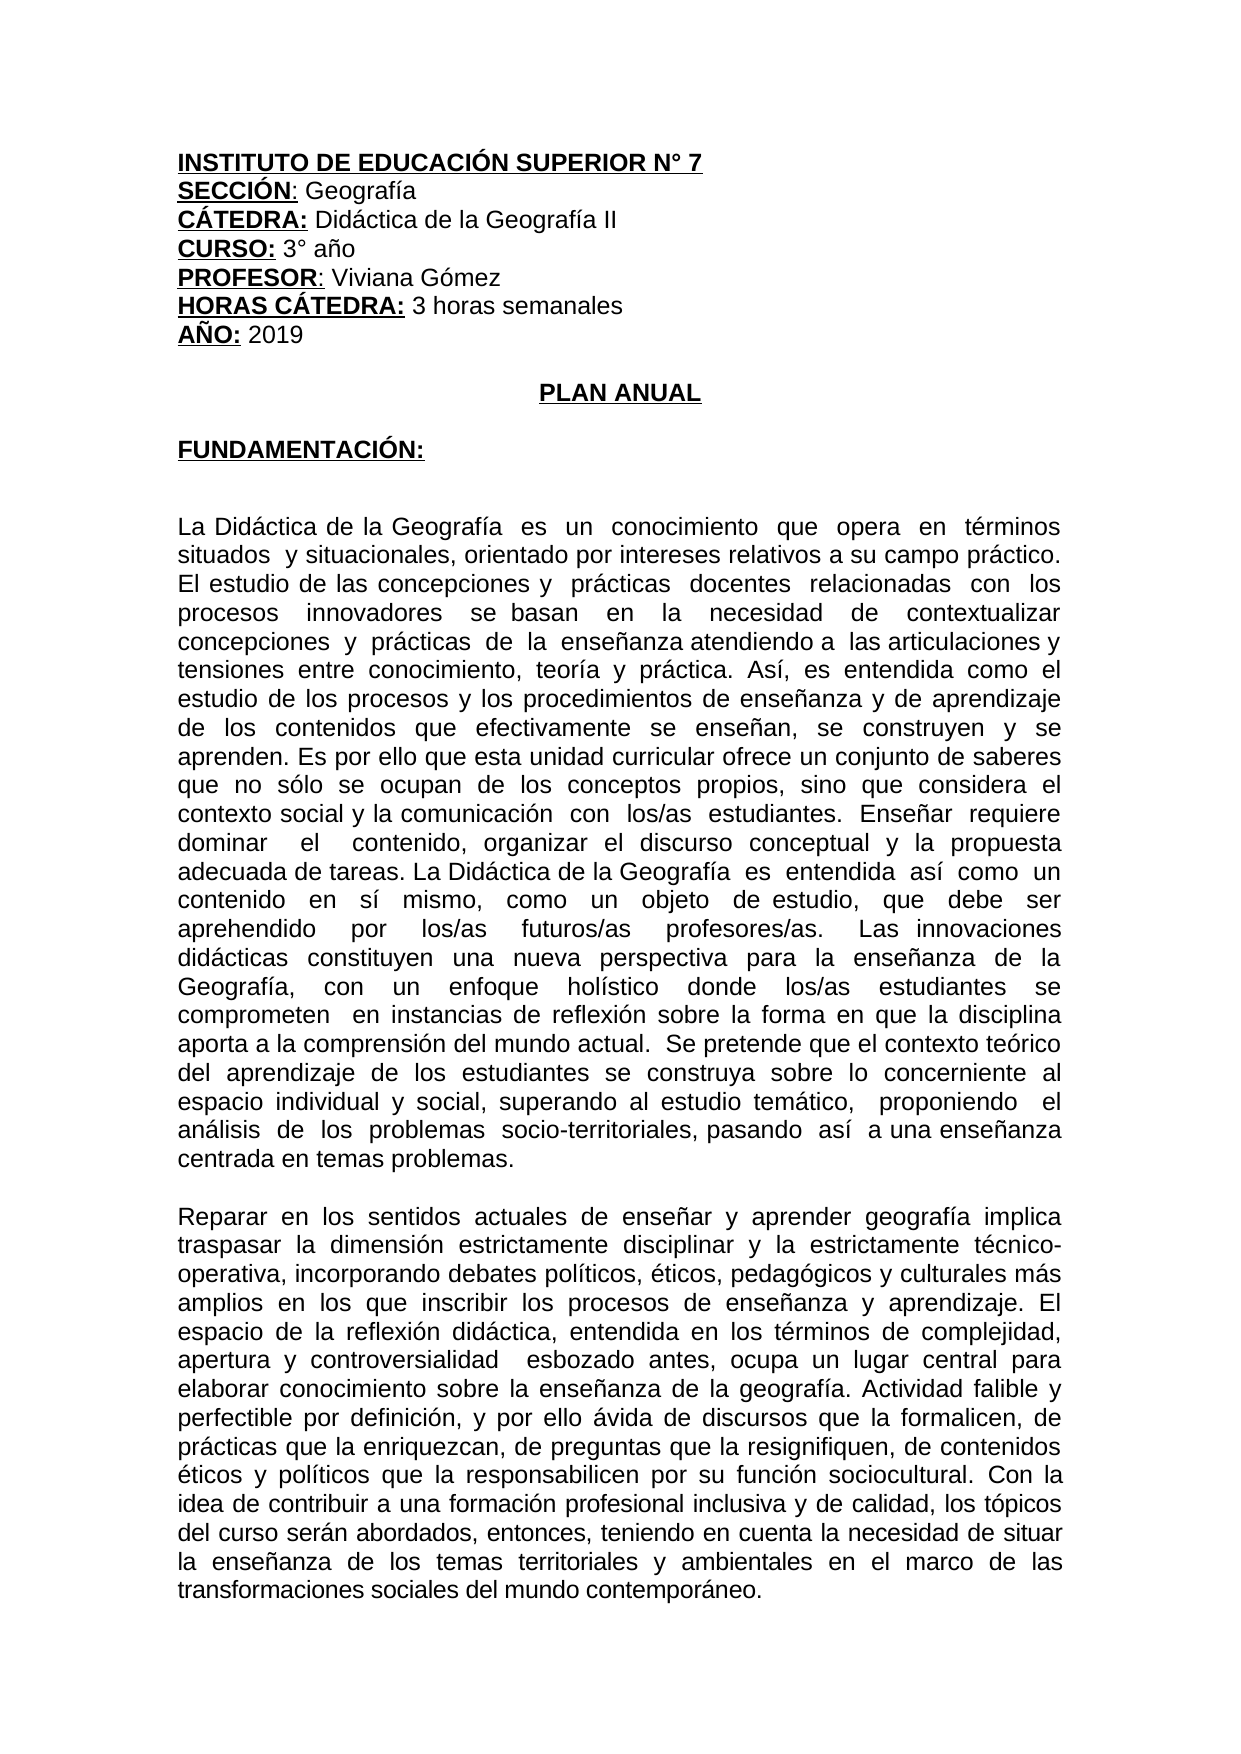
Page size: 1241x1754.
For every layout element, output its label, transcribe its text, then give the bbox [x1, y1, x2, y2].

text PLAN ANUAL [177, 378, 1063, 406]
text CURSO: 3° año [177, 234, 1063, 263]
text INSTITUTO DE EDUCACIÓN SUPERIOR N° 7 [177, 148, 1063, 176]
text PROFESOR: Viviana Gómez [177, 263, 1063, 291]
text AÑO: 2019 [177, 320, 1063, 349]
text La Didáctica de la Geografía es un conocimiento que opera en términos situados y situacionales, orientado por intereses relativos a su campo práctico. El estudio de las concepciones y prácticas docentes relacionadas con los procesos innovadores se basan en la necesidad de contextualizar concepciones y prácticas de la enseñanza atendiendo a las articulaciones y tensiones entre conocimiento, teoría y práctica. Así, es entendida como el estudio de los procesos y los procedimientos de enseñanza y de aprendizaje de los contenidos que efectivamente se enseñan, se construyen y se aprenden. Es por ello que esta unidad curricular ofrece un conjunto de saberes que no sólo se ocupan de los conceptos propios, sino que considera el contexto social y la comunicación con los/as estudiantes. Enseñar requiere dominar el contenido, organizar el discurso conceptual y la propuesta adecuada de tareas. La Didáctica de la Geografía es entendida así como un contenido en sí mismo, como un objeto de estudio, que debe ser aprehendido por los/as futuros/as profesores/as. Las innovaciones didácticas constituyen una nueva perspectiva para la enseñanza de la Geografía, con un enfoque holístico donde los/as estudiantes se comprometen en instancias de reflexión sobre la forma en que la disciplina aporta a la comprensión del mundo actual. Se pretende que el contexto teórico del aprendizaje de los estudiantes se construya sobre lo concerniente al espacio individual y social, superando al estudio temático, proponiendo el análisis de los problemas socio-territoriales, pasando así a una enseñanza centrada en temas problemas. [177, 512, 1063, 1173]
text SECCIÓN: Geografía [177, 176, 1063, 205]
text HORAS CÁTEDRA: 3 horas semanales [177, 291, 1063, 320]
text Reparar en los sentidos actuales de enseñar y aprender geografía implica traspasar la dimensión estrictamente disciplinar y la estrictamente técnico-operativa, incorporando debates políticos, éticos, pedagógicos y culturales más amplios en los que inscribir los procesos de enseñanza y aprendizaje. El espacio de la reflexión didáctica, entendida en los términos de complejidad, apertura y controversialidad esbozado antes, ocupa un lugar central para elaborar conocimiento sobre la enseñanza de la geografía. Actividad falible y perfectible por definición, y por ello ávida de discursos que la formalicen, de prácticas que la enriquezcan, de preguntas que la resignifiquen, de contenidos éticos y políticos que la responsabilicen por su función sociocultural. Con la idea de contribuir a una formación profesional inclusiva y de calidad, los tópicos del curso serán abordados, entonces, teniendo en cuenta la necesidad de situar la enseñanza de los temas territoriales y ambientales en el marco de las transformaciones sociales del mundo contemporáneo. [177, 1202, 1063, 1604]
text CÁTEDRA: Didáctica de la Geografía II [177, 205, 1063, 234]
text FUNDAMENTACIÓN: [177, 435, 1063, 464]
